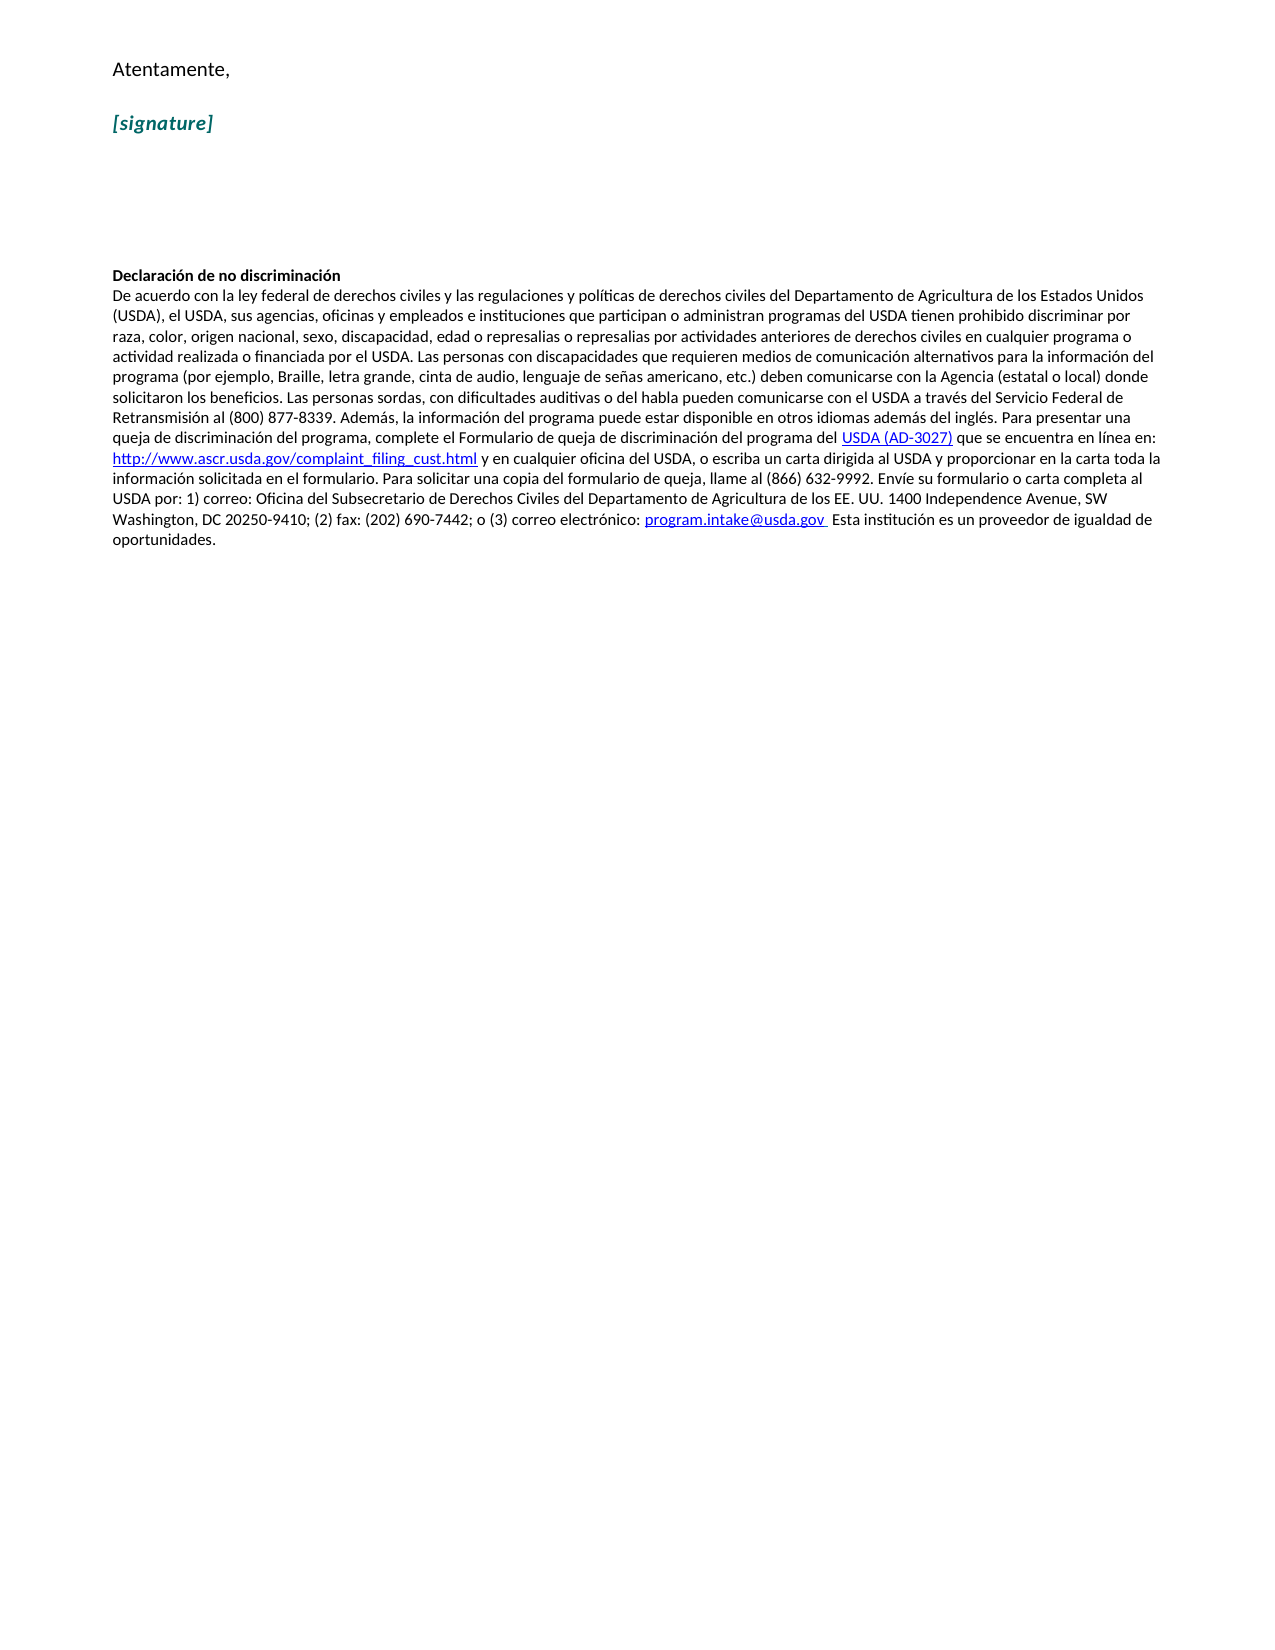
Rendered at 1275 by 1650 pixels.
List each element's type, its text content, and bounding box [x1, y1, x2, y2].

text De acuerdo con la ley federal de derechos civiles y las regulaciones y políticas de derechos civiles del Departamento de Agricultura de los Estados Unidos (USDA), el USDA, sus agencias, oficinas y empleados e instituciones que participan o administran programas del USDA tienen prohibido discriminar por raza, color, origen nacional, sexo, discapacidad, edad o represalias o represalias por actividades anteriores de derechos civiles en cualquier programa o actividad realizada o financiada por el USDA. Las personas con discapacidades que requieren medios de comunicación alternativos para la información del programa (por ejemplo, Braille, letra grande, cinta de audio, lenguaje de señas americano, etc.) deben comunicarse con la Agencia (estatal o local) donde solicitaron los beneficios. Las personas sordas, con dificultades auditivas o del habla pueden comunicarse con el USDA a través del Servicio Federal de Retransmisión al (800) 877-8339. Además, la información del programa puede estar disponible en otros idiomas además del inglés. Para presentar una queja de discriminación del programa, complete el Formulario de queja de discriminación del programa del USDA (AD-3027) que se encuentra en línea en: http://www.ascr.usda.gov/complaint_filing_cust.html y en cualquier oficina del USDA, o escriba un carta dirigida al USDA y proporcionar en la carta toda la información solicitada en el formulario. Para solicitar una copia del formulario de queja, llame al (866) 632-9992. Envíe su formulario o carta completa al USDA por: 1) correo: Oficina del Subsecretario de Derechos Civiles del Departamento de Agricultura de los EE. UU. 1400 Independence Avenue, SW Washington, DC 20250-9410; (2) fax: (202) 690-7442; o (3) correo electrónico: program.intake@usda.gov Esta institución es un proveedor de igualdad de oportunidades. [112, 285, 1162, 549]
text Atentamente, [112, 56, 1162, 110]
text Declaración de no discriminación [112, 265, 1162, 285]
list [signature] [112, 110, 1162, 188]
